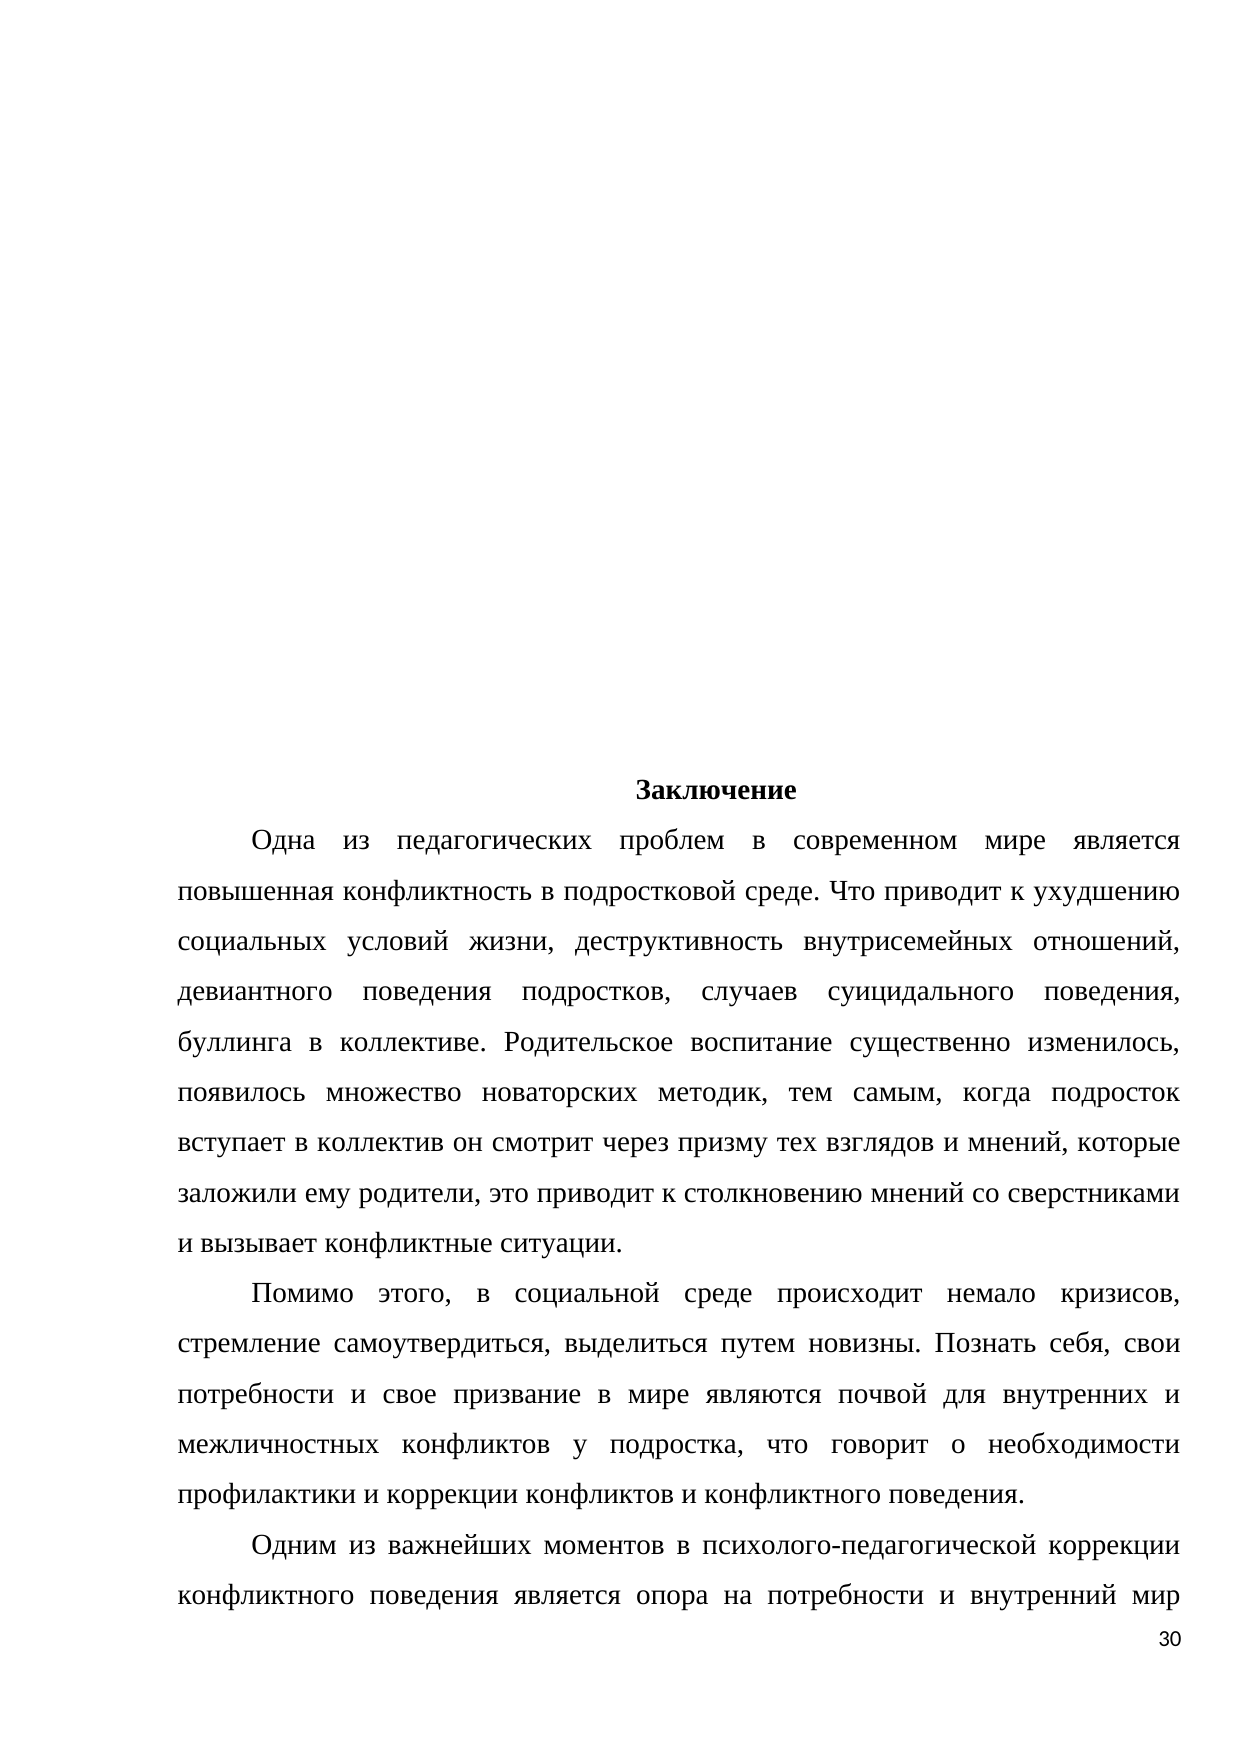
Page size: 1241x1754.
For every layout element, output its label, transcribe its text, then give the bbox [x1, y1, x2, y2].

text Помимо этого, в социальной среде происходит немало кризисов, стремление самоутвердиться, выделиться путем новизны. Познать себя, свои потребности и свое призвание в мире являются почвой для внутренних и межличностных конфликтов у подростка, что говорит о необходимости профилактики и коррекции конфликтов и конфликтного поведения. [177, 1275, 1181, 1510]
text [177, 1527, 1181, 1611]
text Одна из педагогических проблем в современном мире является повышенная конфликтность в подростковой среде. Что приводит к ухудшению социальных условий жизни, деструктивность внутрисемейных отношений, девиантного поведения подростков, случаев суицидального поведения, буллинга в коллективе. Родительское воспитание существенно изменилось, появилось множество новаторских методик, тем самым, когда подросток вступает в коллектив он смотрит через призму тех взглядов и мнений, которые заложили ему родители, это приводит к столкновению мнений со сверстниками и вызывает конфликтные ситуации. [177, 822, 1181, 1258]
text Заключение [177, 772, 1181, 806]
